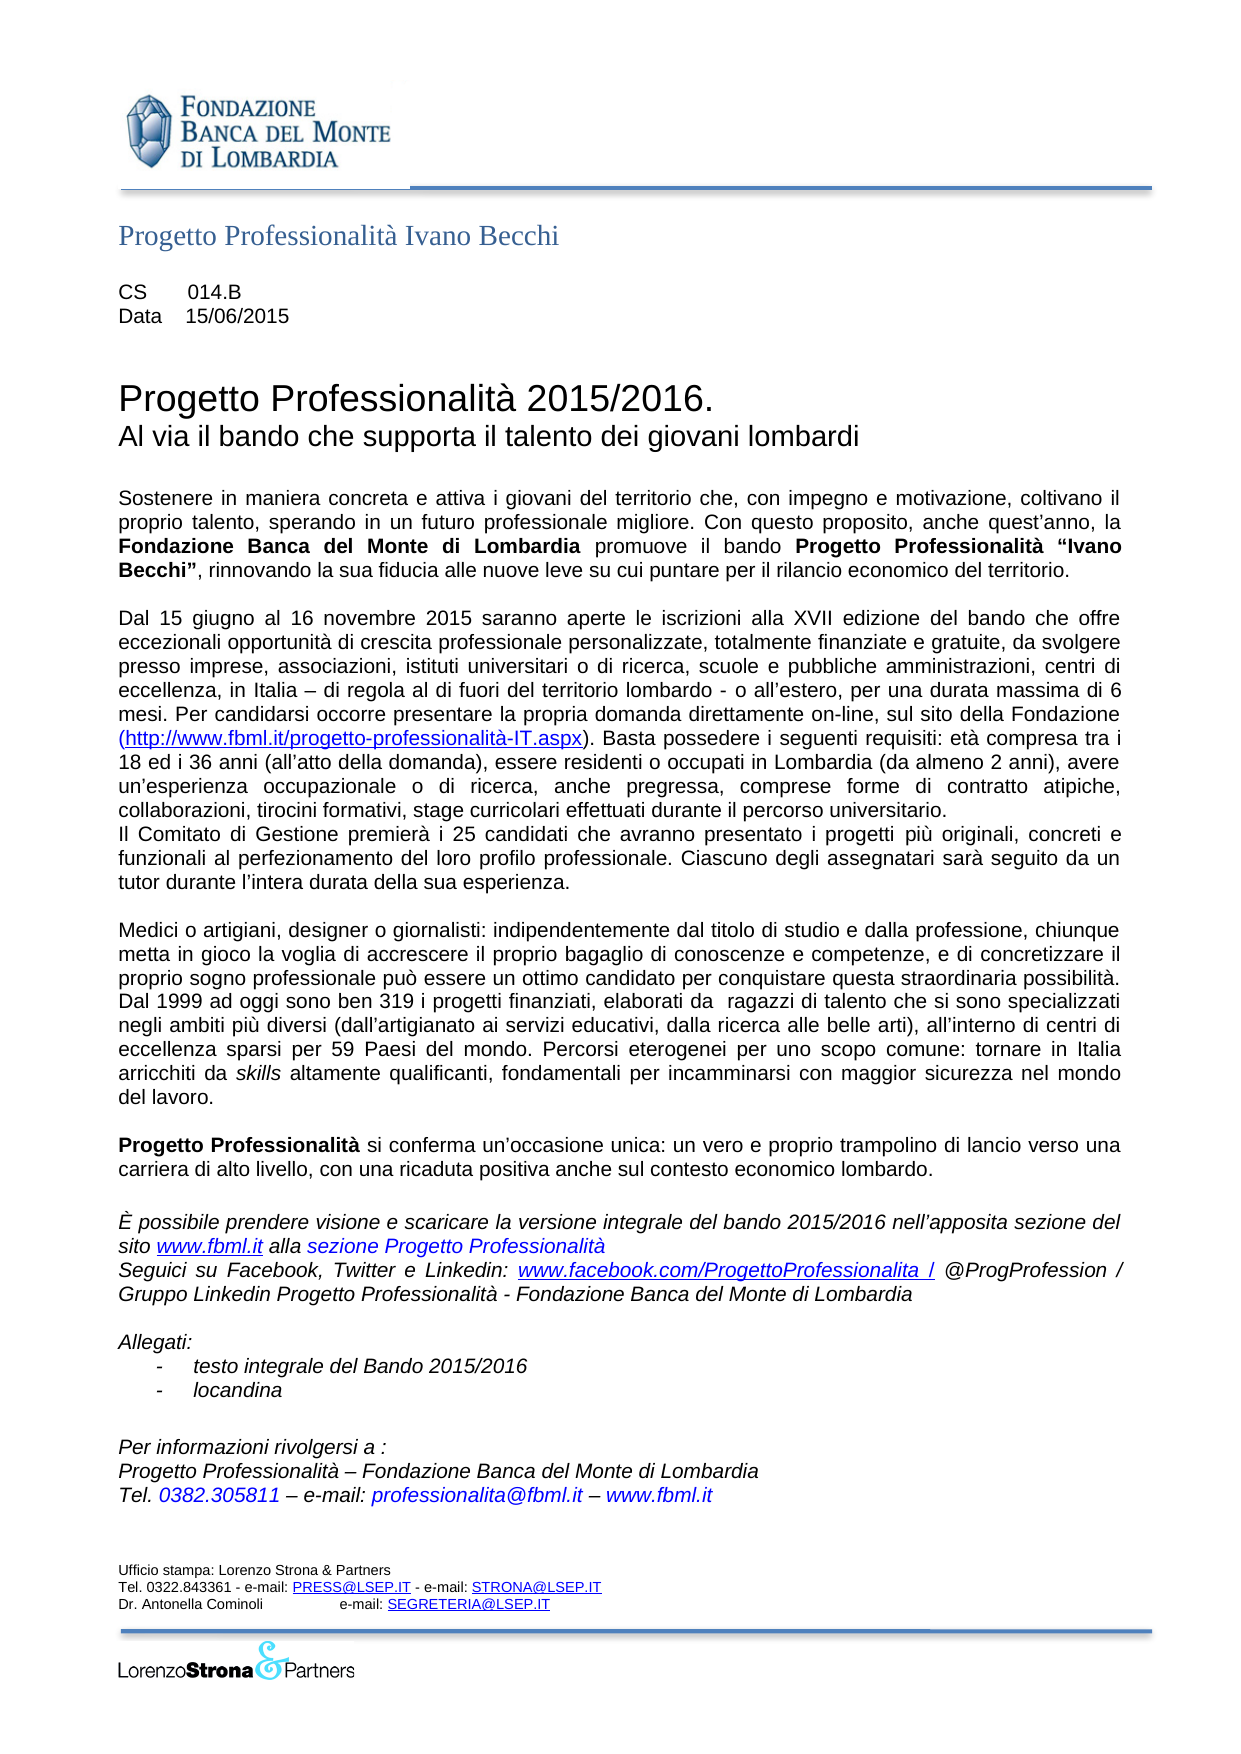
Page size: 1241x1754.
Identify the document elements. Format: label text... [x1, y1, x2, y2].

text Per informazioni rivolgersi a : [118, 1435, 1122, 1459]
picture [118, 1641, 355, 1680]
text È possibile prendere visione e scaricare la versione integrale del bando 2015/2016 nell’apposita sezione del sito www.fbml.it alla sezione Progetto Professionalità [118, 1210, 1122, 1258]
text Medici o artigiani, designer o giornalisti: indipendentemente dal titolo di studio e dalla professione, chiunque metta in gioco la voglia di accrescere il proprio bagaglio di conoscenze e competenze, e di concretizzare il proprio sogno professionale può essere un ottimo candidato per conquistare questa straordinaria possibilità. Dal 1999 ad oggi sono ben 319 i progetti finanziati, elaborati da ragazzi di talento che si sono specializzati negli ambiti più diversi (dall’artigianato ai servizi educativi, dalla ricerca alle belle arti), all’interno di centri di eccellenza sparsi per 59 Paesi del mondo. Percorsi eterogenei per uno scopo comune: tornare in Italia arricchiti da skills altamente qualificanti, fondamentali per incamminarsi con maggior sicurezza nel mondo del lavoro. [118, 917, 1122, 1109]
text Il Comitato di Gestione premierà i 25 candidati che avranno presentato i progetti più originali, concreti e funzionali al perfezionamento del loro profilo professionale. Ciascuno degli assegnatari sarà seguito da un tutor durante l’intera durata della sua esperienza. [118, 822, 1122, 893]
text CS 014.B [118, 280, 1122, 304]
text Dal 15 giugno al 16 novembre 2015 saranno aperte le iscrizioni alla XVII edizione del bando che offre eccezionali opportunità di crescita professionale personalizzate, totalmente finanziate e gratuite, da svolgere presso imprese, associazioni, istituti universitari o di ricerca, scuole e pubbliche amministrazioni, centri di eccellenza, in Italia – di regola al di fuori del territorio lombardo - o all’estero, per una durata massima di 6 mesi. Per candidarsi occorre presentare la propria domanda direttamente on-line, sul sito della Fondazione (http://www.fbml.it/progetto-professionalità-IT.aspx). Basta possedere i seguenti requisiti: età compresa tra i 18 ed i 36 anni (all’atto della domanda), essere residenti o occupati in Lombardia (da almeno 2 anni), avere un’esperienza occupazionale o di ricerca, anche pregressa, comprese forme di contratto atipiche, collaborazioni, tirocini formativi, stage curricolari effettuati durante il percorso universitario. [118, 606, 1122, 822]
text Tel. 0382.305811 – e-mail: professionalita@fbml.it – www.fbml.it [118, 1483, 1122, 1507]
list locandina [156, 1377, 1122, 1401]
text Progetto Professionalità si conferma un’occasione unica: un vero e proprio trampolino di lancio verso una carriera di alto livello, con una ricaduta positiva anche sul contesto economico lombardo. [118, 1133, 1122, 1181]
list testo integrale del Bando 2015/2016 [156, 1353, 1122, 1377]
text Seguici su Facebook, Twitter e Linkedin: www.facebook.com/ProgettoProfessionalita / @ProgProfession / Gruppo Linkedin Progetto Professionalità - Fondazione Banca del Monte di Lombardia [118, 1258, 1122, 1306]
text Sostenere in maniera concreta e attiva i giovani del territorio che, con impegno e motivazione, coltivano il proprio talento, sperando in un futuro professionale migliore. Con questo proposito, anche quest’anno, la Fondazione Banca del Monte di Lombardia promuove il bando Progetto Professionalità “Ivano Becchi”, rinnovando la sua fiducia alle nuove leve su cui puntare per il rilancio economico del territorio. [118, 486, 1122, 582]
text Progetto Professionalità 2015/2016. [118, 376, 1122, 419]
text Progetto Professionalità – Fondazione Banca del Monte di Lombardia [118, 1459, 1122, 1483]
text Data 15/06/2015 [118, 304, 1122, 328]
picture [118, 73, 410, 189]
text Al via il bando che supporta il talento dei giovani lombardi [118, 419, 1122, 453]
text Allegati: [118, 1329, 1122, 1353]
